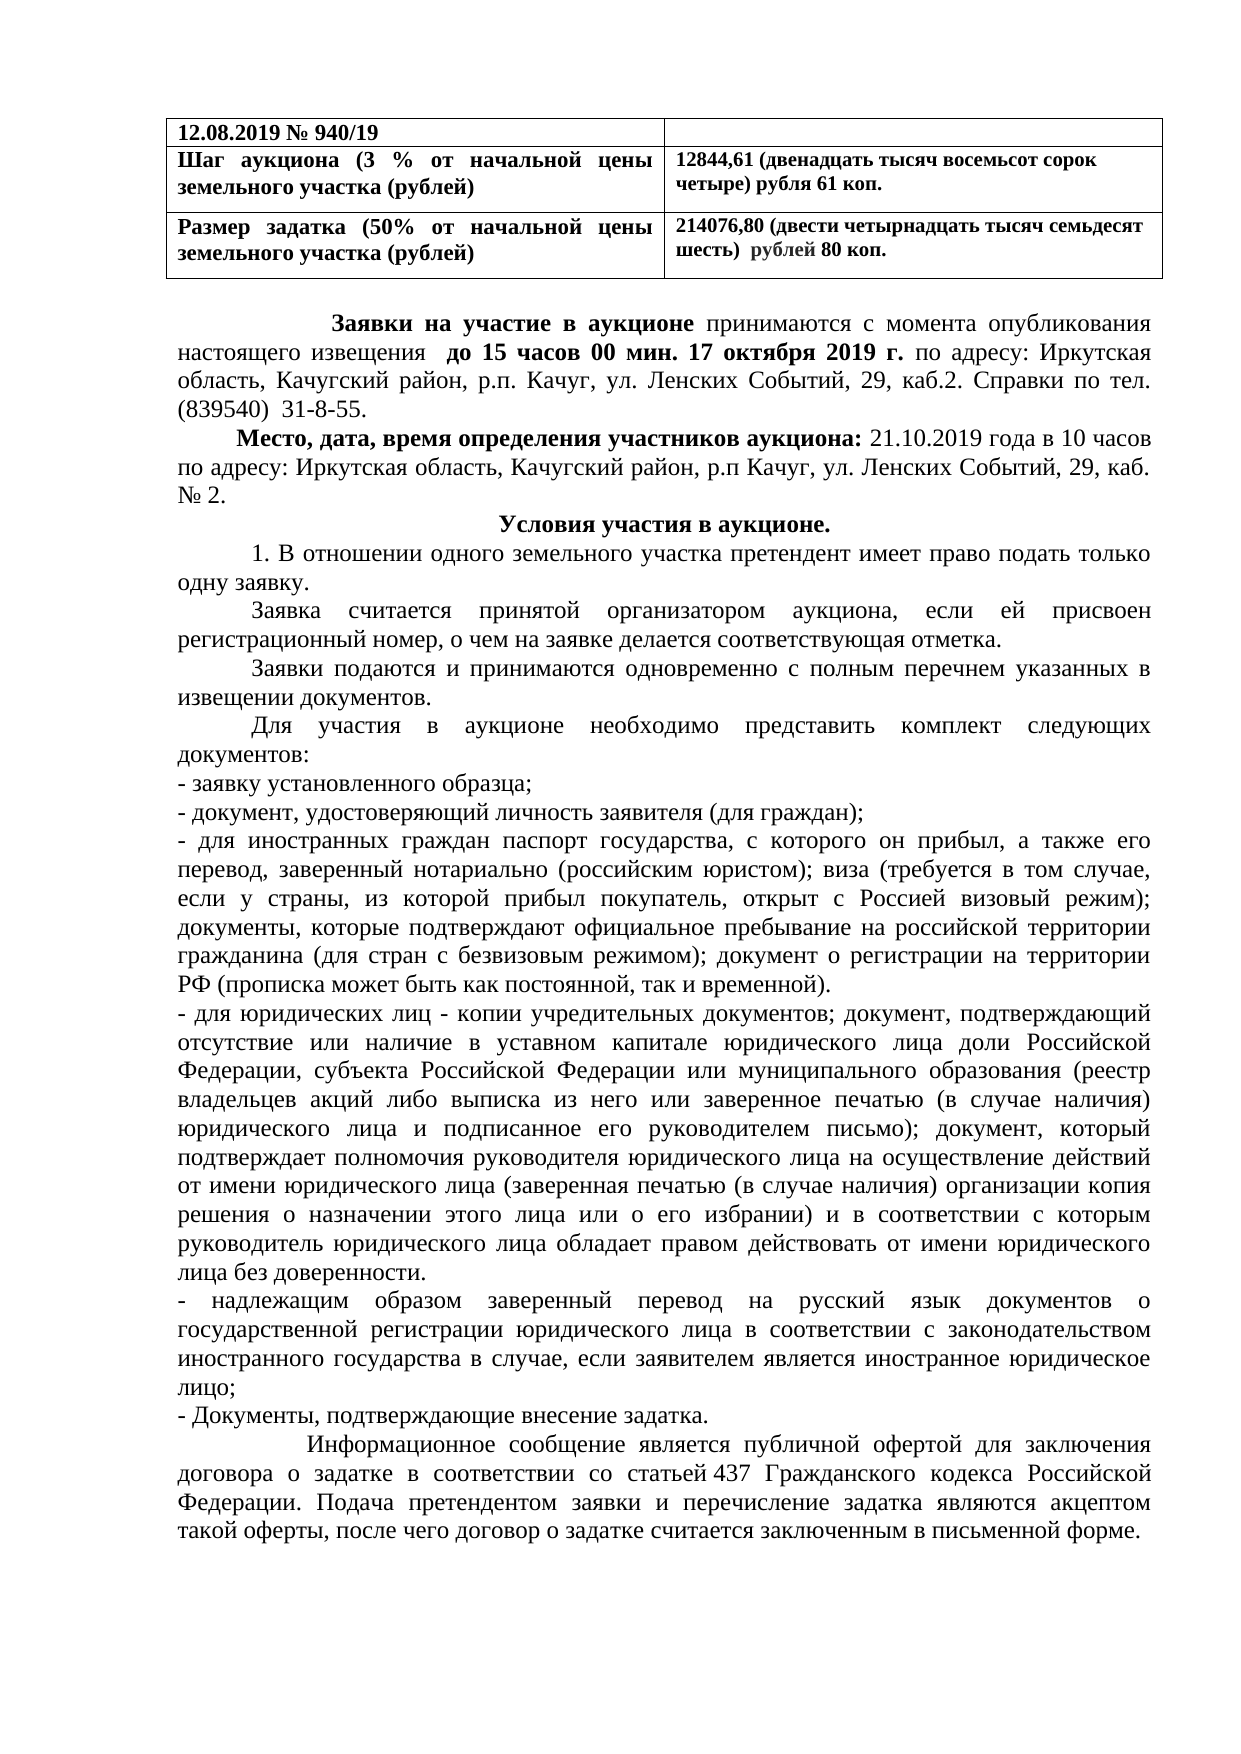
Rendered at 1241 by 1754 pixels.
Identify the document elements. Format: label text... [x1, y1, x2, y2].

table_cell Шаг аукциона (3 % от начальной цены земельного участка (рублей) [167, 147, 664, 212]
list Информационное сообщение является публичной офертой для заключения договора о задатке в соответствии со статьей 437 Гражданского кодекса Российской Федерации. Подача претендентом заявки и перечисление задатка являются акцептом такой оферты, после чего договор о задатке считается заключенным в письменной форме. [177, 1429, 1152, 1544]
text - Документы, подтверждающие внесение задатка. [177, 1400, 1152, 1429]
text - для иностранных граждан паспорт государства, с которого он прибыл, а также его перевод, заверенный нотариально (российским юристом); виза (требуется в том случае, если у страны, из которой прибыл покупатель, открыт с Россией визовый режим); документы, которые подтверждают официальное пребывание на российской территории гражданина (для стран с безвизовым режимом); документ о регистрации на территории РФ (прописка может быть как постоянной, так и временной). [177, 825, 1152, 998]
table_cell 214076,80 (двести четырнадцать тысяч семьдесят шесть) рублей 80 коп. [665, 213, 1162, 278]
table_cell Размер задатка (50% от начальной цены земельного участка (рублей) [167, 213, 664, 278]
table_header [167, 119, 664, 146]
text - для юридических лиц - копии учредительных документов; документ, подтверждающий отсутствие или наличие в уставном капитале юридического лица доли Российской Федерации, субъекта Российской Федерации или муниципального образования (реестр владельцев акций либо выписка из него или заверенное печатью (в случае наличия) юридического лица и подписанное его руководителем письмо); документ, который подтверждает полномочия руководителя юридического лица на осуществление действий от имени юридического лица (заверенная печатью (в случае наличия) организации копия решения о назначении этого лица или о его избрании) и в соответствии с которым руководитель юридического лица обладает правом действовать от имени юридического лица без доверенности. [177, 998, 1152, 1285]
table_cell 12844,61 (двенадцать тысяч восемьсот сорок четыре) рубля 61 коп. [665, 147, 1162, 212]
text Заявка считается принятой организатором аукциона, если ей присвоен регистрационный номер, о чем на заявке делается соответствующая отметка. [177, 595, 1152, 653]
text - заявку установленного образца; [177, 768, 1152, 797]
text Место, дата, время определения участников аукциона: 21.10.2019 года в 10 часов по адресу: Иркутская область, Качугский район, р.п Качуг, ул. Ленских Событий, 29, каб. № 2. [177, 423, 1152, 509]
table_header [665, 119, 1162, 146]
text Условия участия в аукционе. [177, 509, 1152, 538]
text Для участия в аукционе необходимо представить комплект следующих документов: [177, 710, 1152, 768]
text - надлежащим образом заверенный перевод на русский язык документов о государственной регистрации юридического лица в соответствии с законодательством иностранного государства в случае, если заявителем является иностранное юридическое лицо; [177, 1285, 1152, 1400]
text 1. В отношении одного земельного участка претендент имеет право подать только одну заявку. [177, 538, 1152, 595]
text Заявки на участие в аукционе принимаются с момента опубликования настоящего извещения до 15 часов 00 мин. 17 октября 2019 г. по адресу: Иркутская область, Качугский район, р.п. Качуг, ул. Ленских Событий, 29, каб.2. Справки по тел. (839540) 31-8-55. [177, 308, 1152, 423]
text Заявки подаются и принимаются одновременно с полным перечнем указанных в извещении документов. [177, 653, 1152, 710]
text - документ, удостоверяющий личность заявителя (для граждан); [177, 797, 1152, 825]
